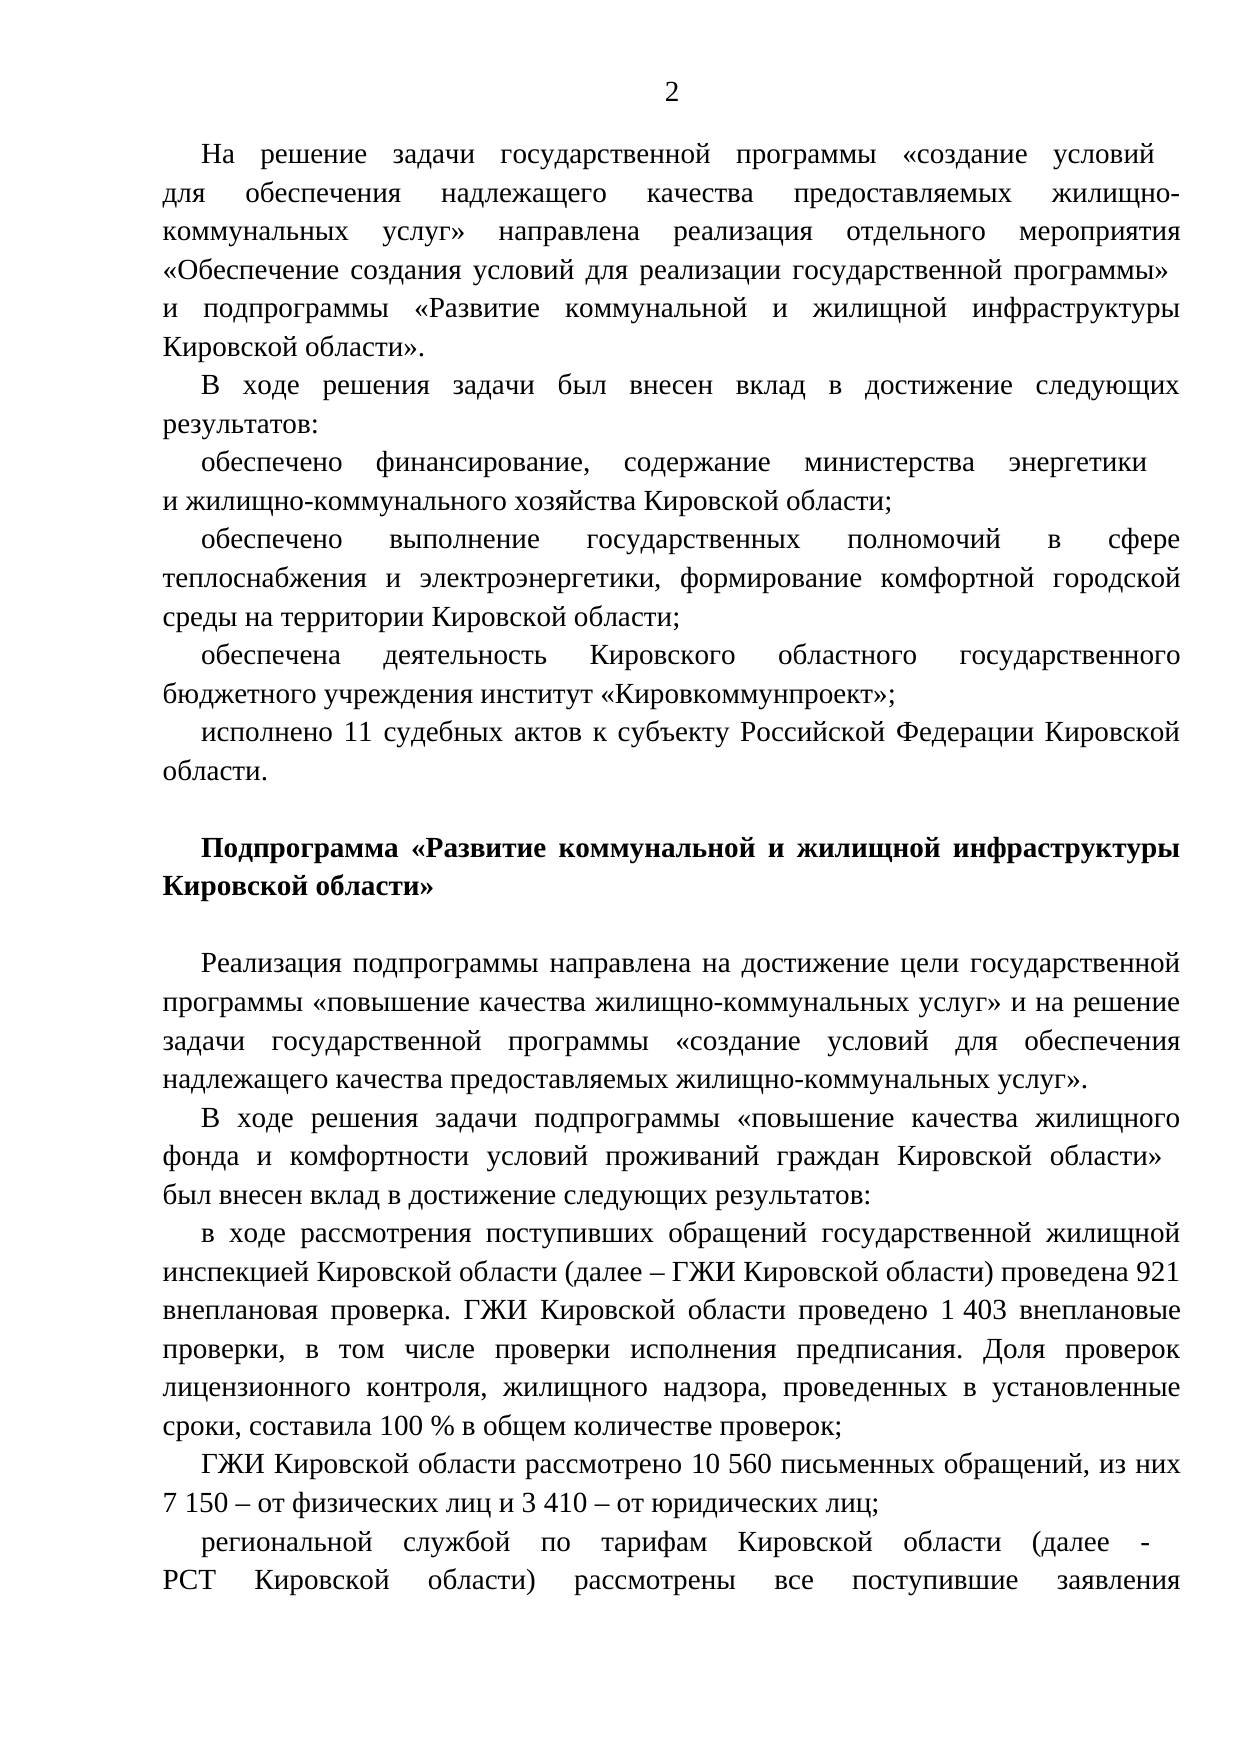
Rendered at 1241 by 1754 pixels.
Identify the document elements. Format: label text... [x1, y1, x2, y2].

text В ходе решения задачи подпрограммы «повышение качества жилищного фонда и комфортности условий проживаний граждан Кировской области» был внесен вклад в достижение следующих результатов: [162, 1100, 1181, 1210]
text В ходе решения задачи был внесен вклад в достижение следующих результатов: [162, 367, 1181, 439]
list Подпрограмма «Развитие коммунальной и жилищной инфраструктуры Кировской области» [162, 830, 1181, 902]
list обеспечено финансирование, содержание министерства энергетики и жилищно-коммунального хозяйства Кировской области; [162, 444, 1181, 517]
list обеспечено выполнение государственных полномочий в сфере теплоснабжения и электроэнергетики, формирование комфортной городской среды на территории Кировской области; [162, 522, 1181, 632]
list На решение задачи государственной программы «создание условий для обеспечения надлежащего качества предоставляемых жилищно-коммунальных услуг» направлена реализация отдельного мероприятия «Обеспечение создания условий для реализации государственной программы» и подпрограммы «Развитие коммунальной и жилищной инфраструктуры Кировской области». [162, 136, 1181, 362]
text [162, 1524, 1181, 1596]
list исполнено 11 судебных актов к субъекту Российской Федерации Кировской области. [162, 714, 1181, 786]
list обеспечена деятельность Кировского областного государственного бюджетного учреждения институт «Кировкоммунпроект»; [162, 637, 1181, 709]
text Реализация подпрограммы направлена на достижение цели государственной программы «повышение качества жилищно-коммунальных услуг» и на решение задачи государственной программы «создание условий для обеспечения надлежащего качества предоставляемых жилищно-коммунальных услуг». [162, 946, 1181, 1095]
text ГЖИ Кировской области рассмотрено 10 560 письменных обращений, из них 7 150 – от физических лиц и 3 410 – от юридических лиц; [162, 1447, 1181, 1519]
text в ходе рассмотрения поступивших обращений государственной жилищной инспекцией Кировской области (далее – ГЖИ Кировской области) проведена 921 внеплановая проверка. ГЖИ Кировской области проведено 1 403 внеплановые проверки, в том числе проверки исполнения предписания. Доля проверок лицензионного контроля, жилищного надзора, проведенных в установленные сроки, составила 100 % в общем количестве проверок; [162, 1215, 1181, 1442]
